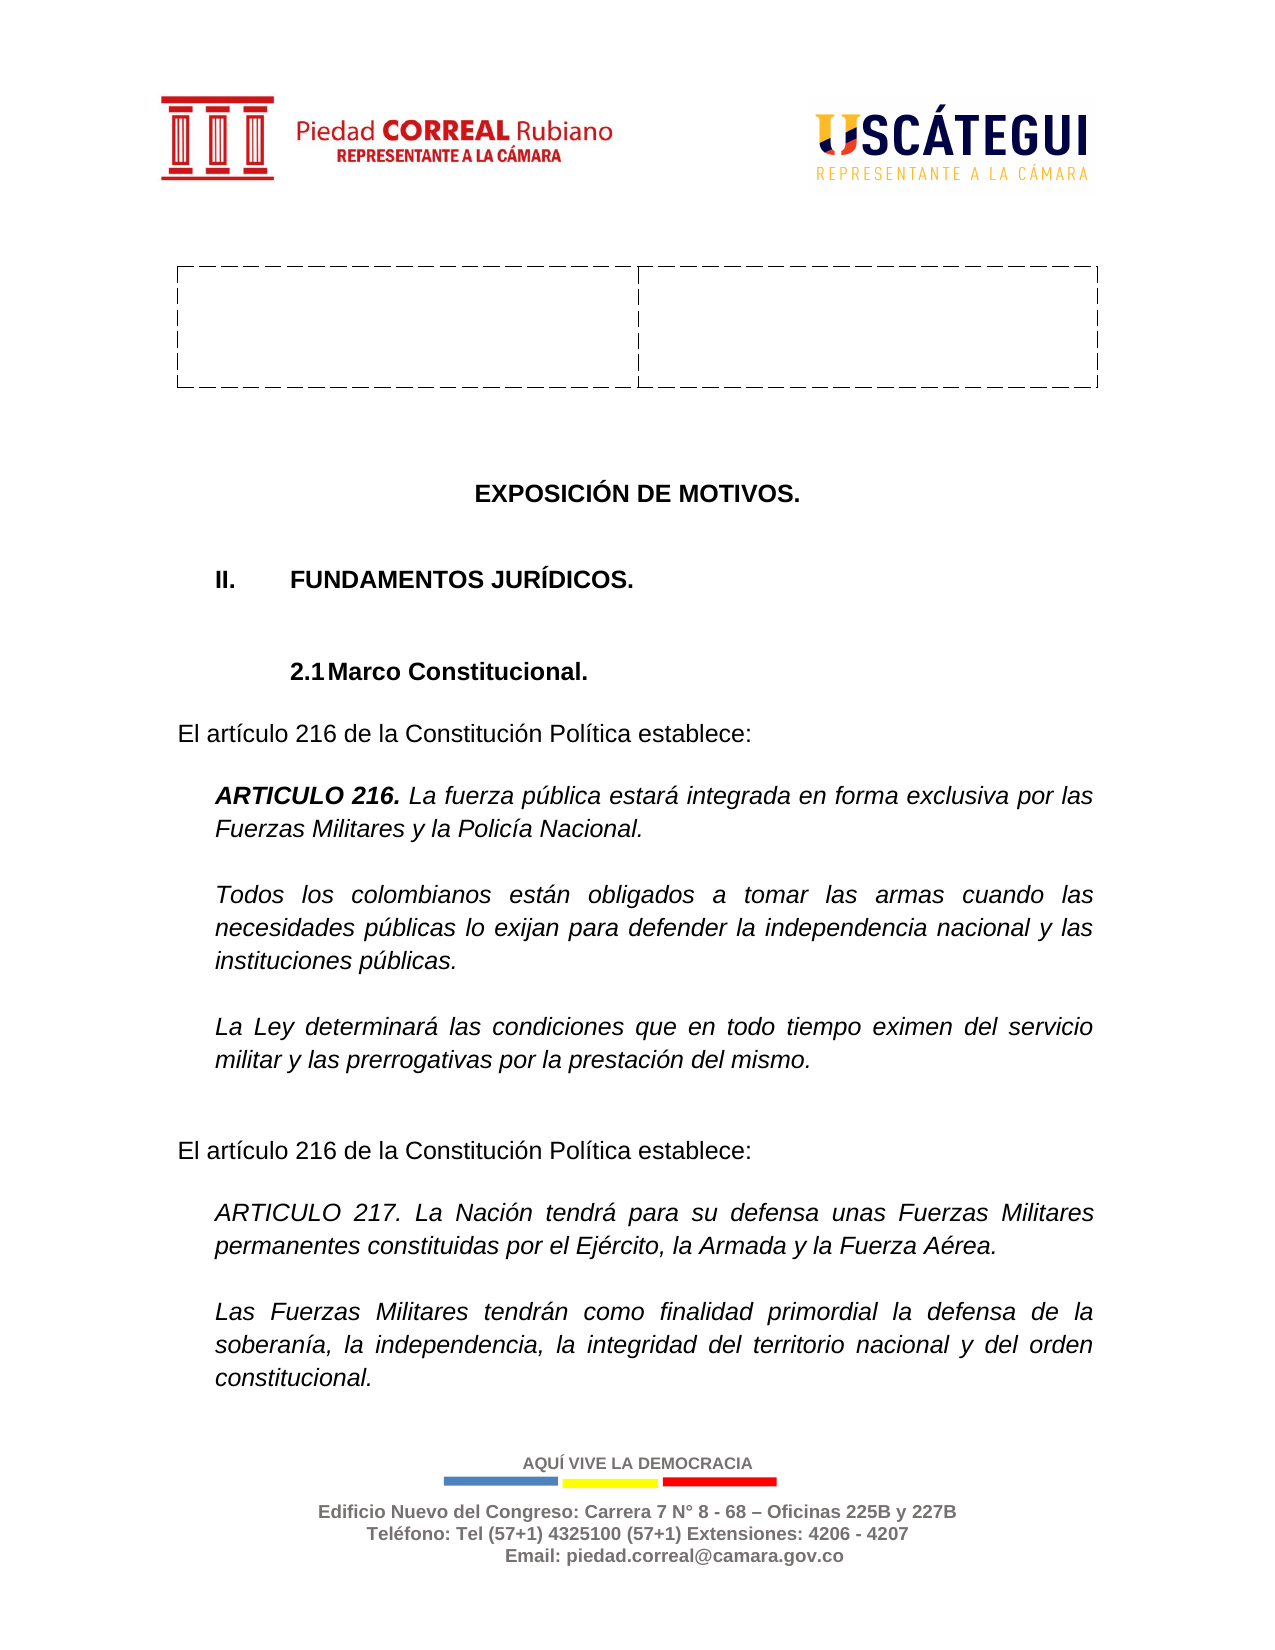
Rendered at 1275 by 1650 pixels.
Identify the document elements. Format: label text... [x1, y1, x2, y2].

text Todos los colombianos están obligados a tomar las armas cuando las necesidades públicas lo exijan para defender la independencia nacional y las instituciones públicas. [215, 880, 1098, 975]
picture [809, 97, 1098, 195]
text El artículo 216 de la Constitución Política establece: [177, 1136, 1098, 1165]
text ARTICULO 216. La fuerza pública estará integrada en forma exclusiva por las Fuerzas Militares y la Policía Nacional. [215, 781, 1098, 843]
text Las Fuerzas Militares tendrán como finalidad primordial la defensa de la soberanía, la independencia, la integridad del territorio nacional y del orden constitucional. [215, 1297, 1098, 1392]
text ARTICULO 217. La Nación tendrá para su defensa unas Fuerzas Militares permanentes constituidas por el Ejército, la Armada y la Fuerza Aérea. [215, 1198, 1098, 1260]
text La Ley determinará las condiciones que en todo tiempo eximen del servicio militar y las prerrogativas por la prestación del mismo. [215, 1012, 1098, 1074]
list FUNDAMENTOS JURÍDICOS. [215, 566, 1098, 594]
picture [151, 88, 621, 183]
text EXPOSICIÓN DE MOTIVOS. [177, 479, 1098, 507]
table_cell [639, 266, 1097, 387]
table_cell [178, 266, 639, 387]
list Marco Constitucional. [290, 657, 1098, 685]
text El artículo 216 de la Constitución Política establece: [177, 719, 1098, 747]
